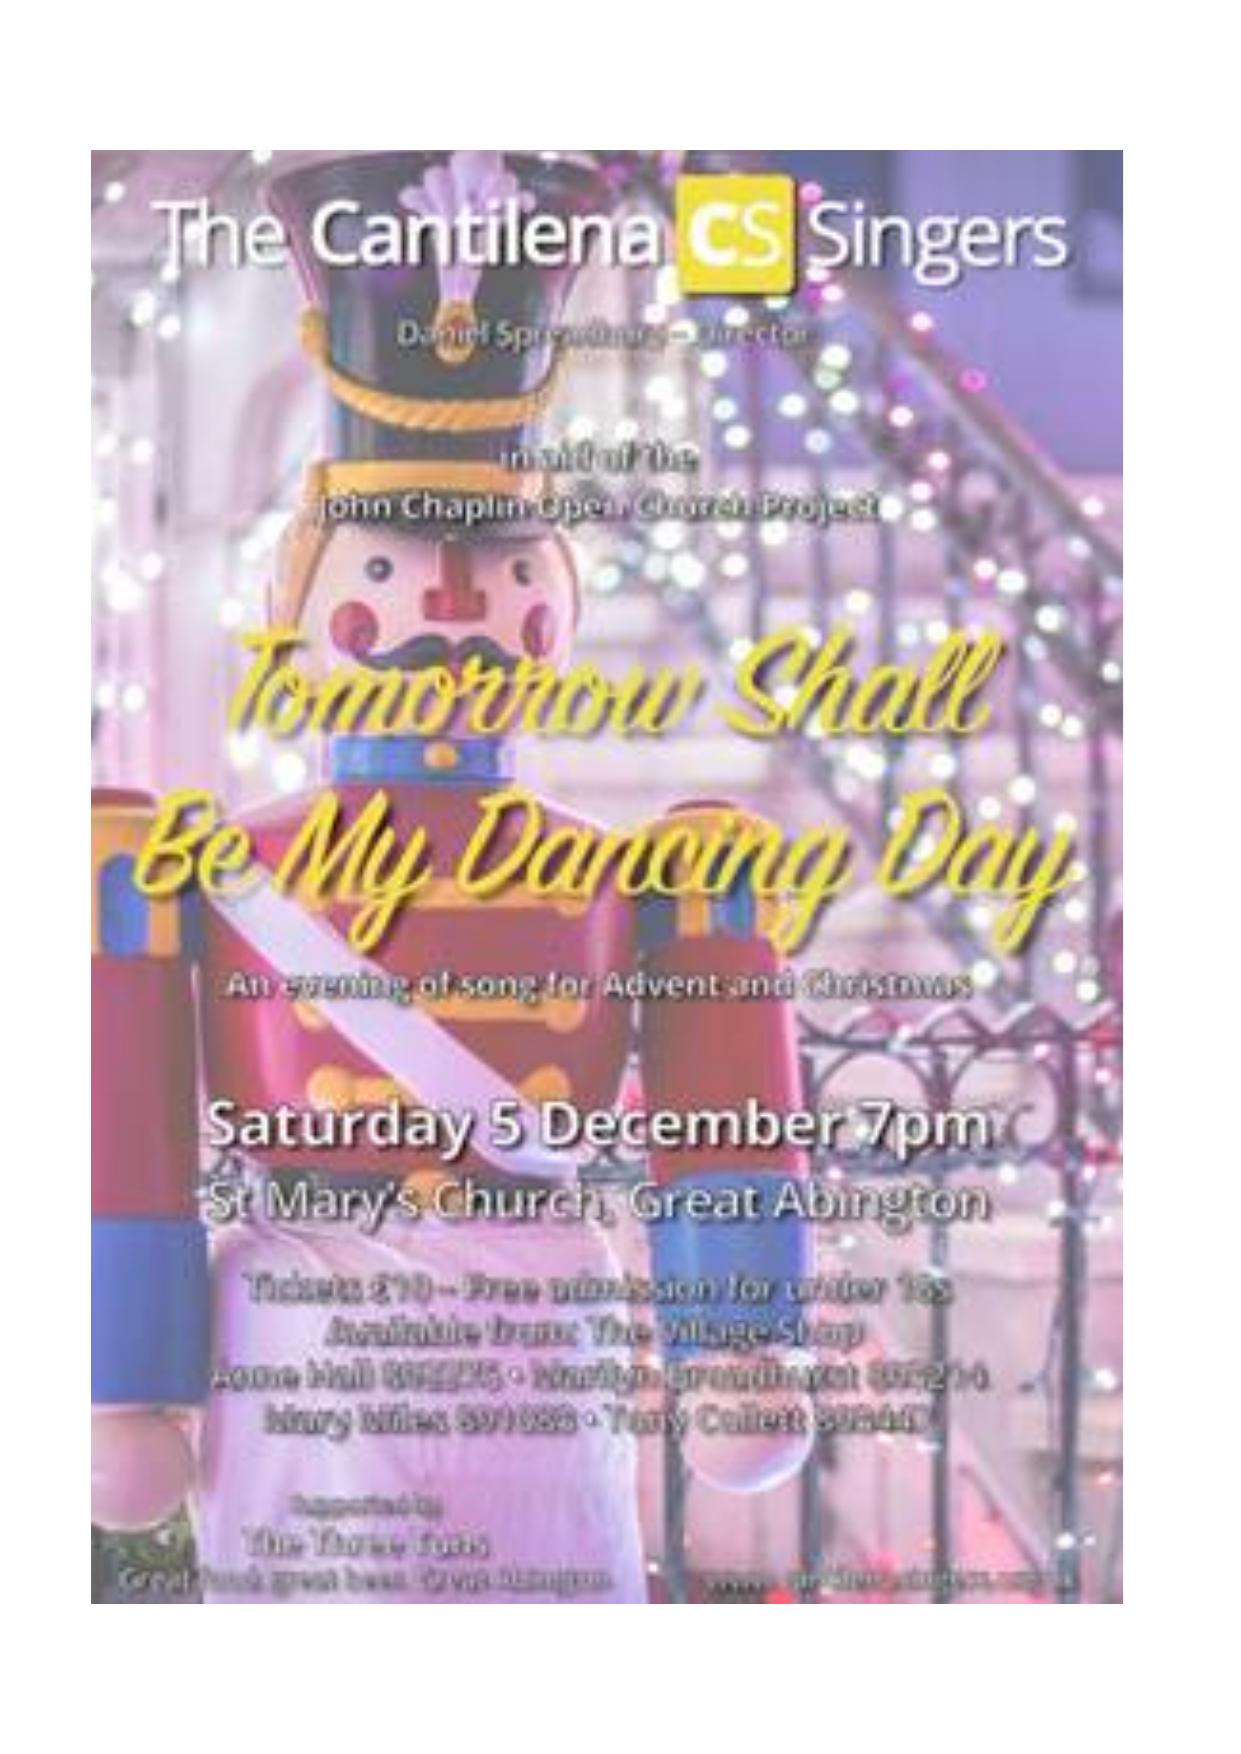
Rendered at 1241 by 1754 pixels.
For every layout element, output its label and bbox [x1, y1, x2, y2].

picture [91, 150, 1124, 1604]
